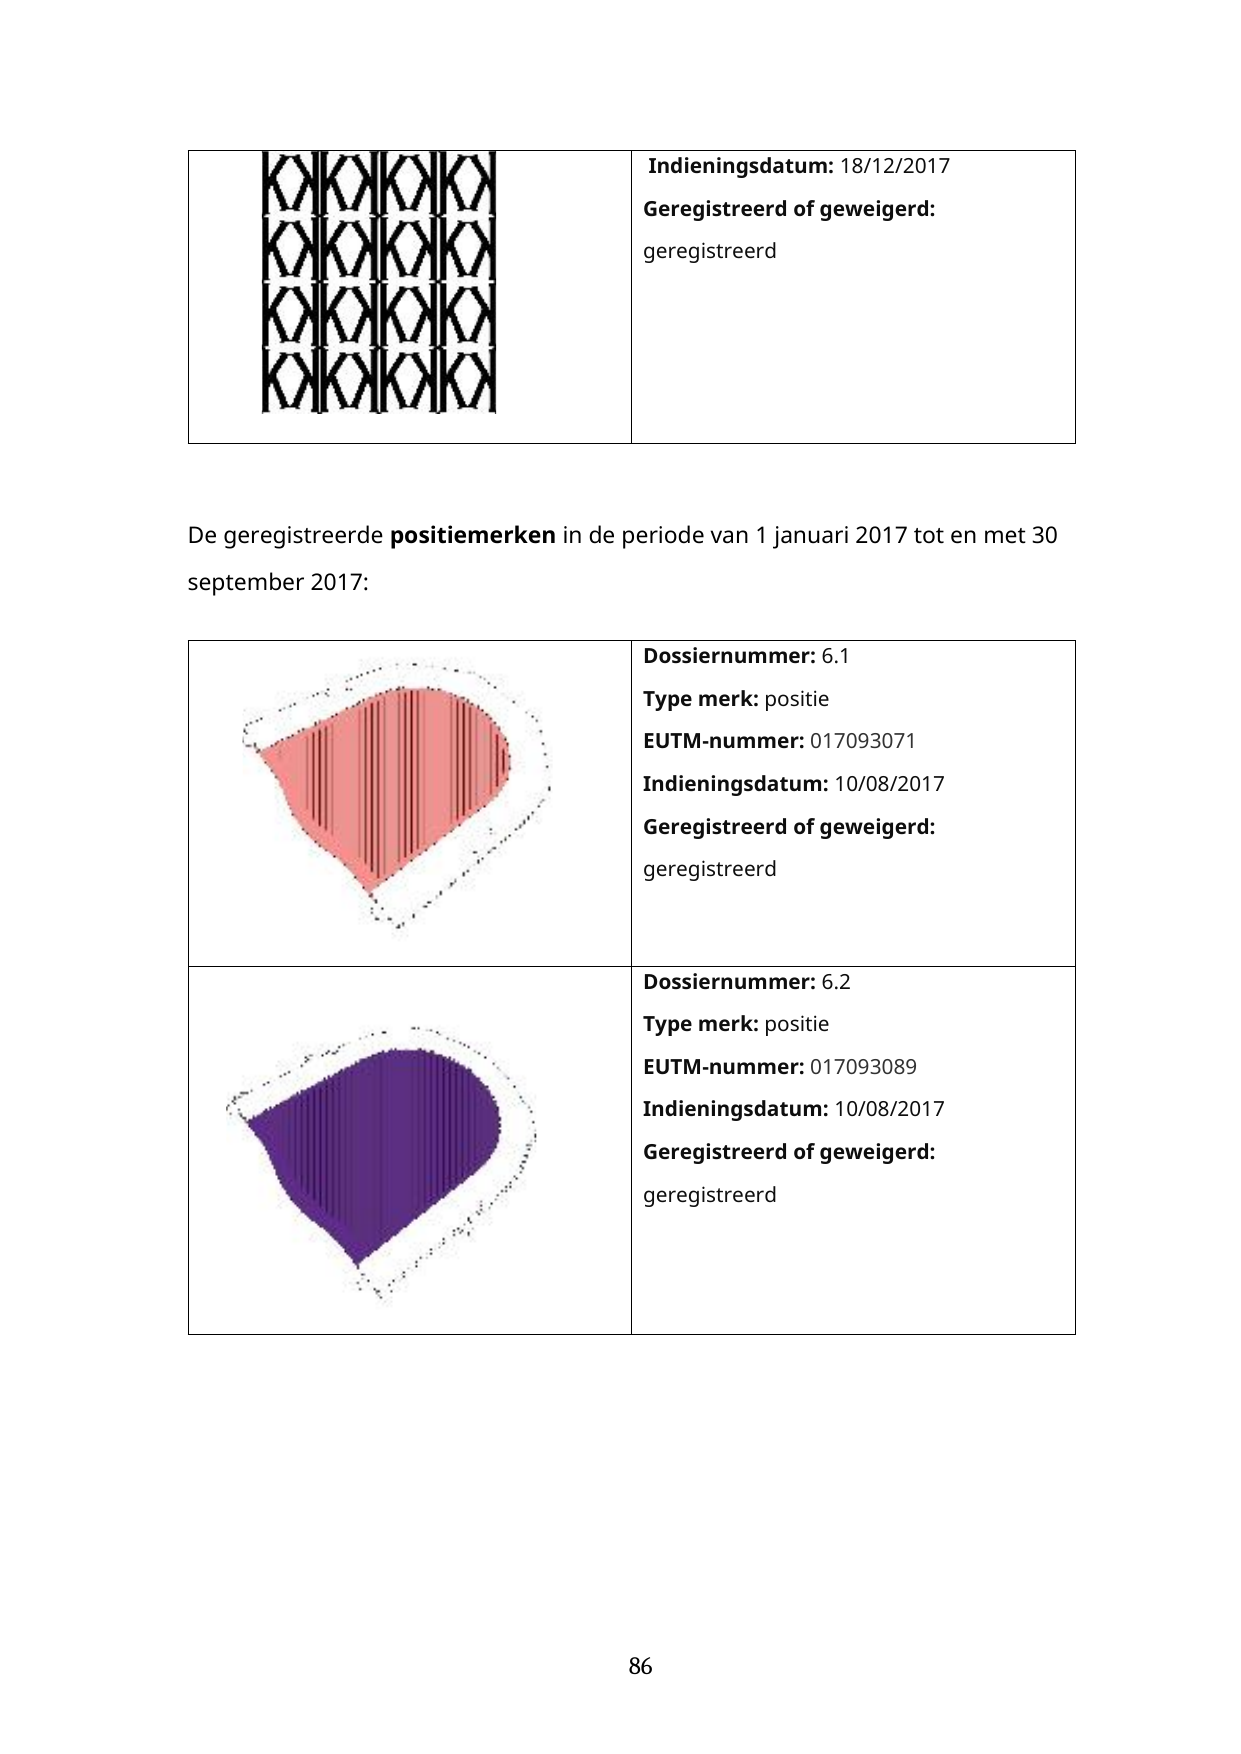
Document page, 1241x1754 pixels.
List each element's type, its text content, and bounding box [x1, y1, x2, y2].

picture [261, 151, 497, 414]
table_cell Dossiernummer: 6.2 Type merk: positie EUTM-nummer: 017093089 Indieningsdatum: 10/08/2017 Geregistreerd of geweigerd: geregistreerd [632, 967, 1075, 1334]
table_cell [189, 967, 631, 1334]
table_header [189, 641, 631, 966]
picture [226, 1010, 537, 1320]
table_header Dossiernummer: 6.1 Type merk: positie EUTM-nummer: 017093071 Indieningsdatum: 10/08/2017 Geregistreerd of geweigerd: geregistreerd [632, 641, 1075, 966]
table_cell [632, 151, 1075, 443]
picture [242, 641, 553, 952]
table_cell [189, 151, 631, 443]
text De geregistreerde positiemerken in de periode van 1 januari 2017 tot en met 30 september 2017: [187, 518, 1093, 597]
